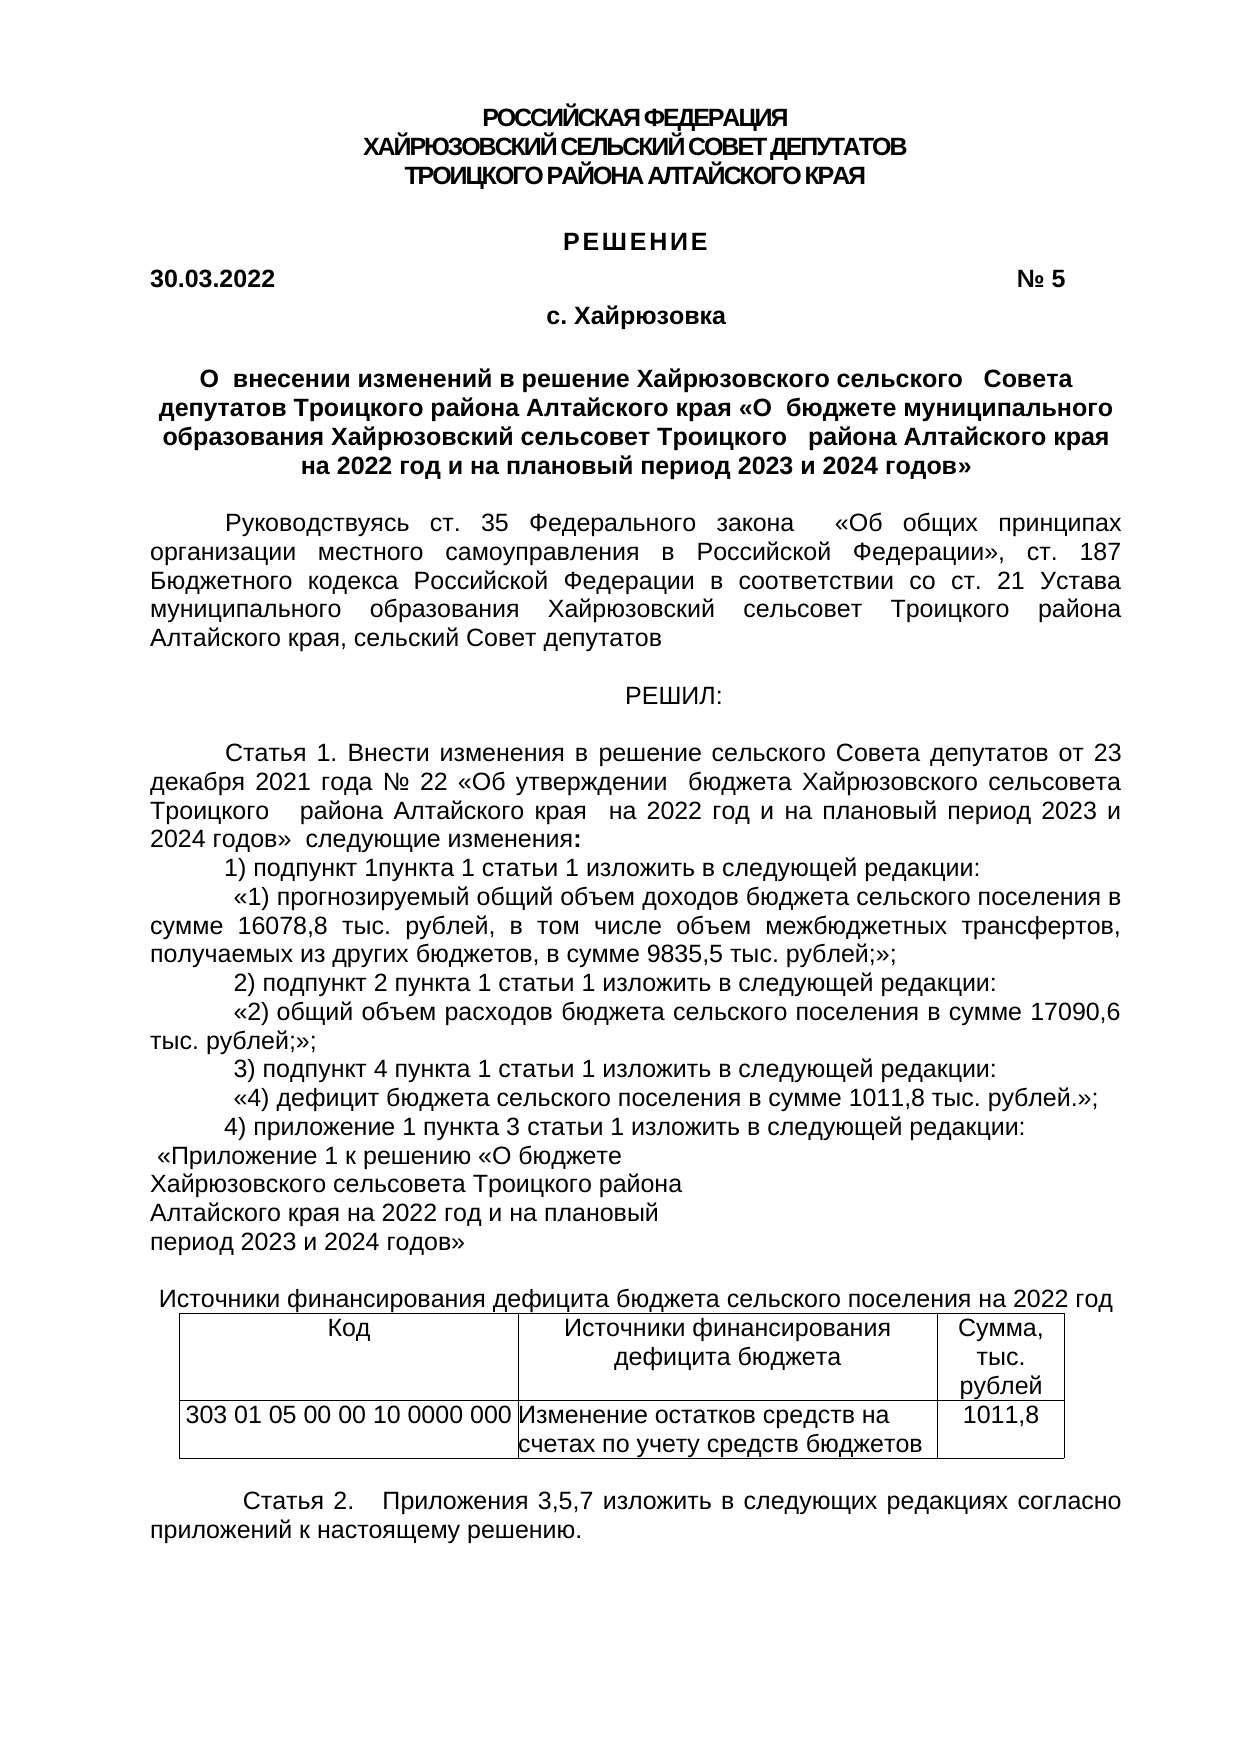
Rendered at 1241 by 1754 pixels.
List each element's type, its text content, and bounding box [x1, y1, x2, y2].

text Р Е Ш Е Н И Е [150, 227, 1122, 256]
table_cell 303 01 05 00 00 10 0000 000 [180, 1401, 518, 1457]
text Статья 1. Внести изменения в решение сельского Совета депутатов от 23 декабря 2021 года № 22 «Об утверждении бюджета Хайрюзовского сельсовета Троицкого района Алтайского края на 2022 год и на плановый период 2023 и 2024 годов» следующие изменения: [150, 738, 1122, 853]
text «1) прогнозируемый общий объем доходов бюджета сельского поселения в сумме 16078,8 тыс. рублей, в том числе объем межбюджетных трансфертов, получаемых из других бюджетов, в сумме 9835,5 тыс. рублей;»; [150, 882, 1122, 968]
text «4) дефицит бюджета сельского поселения в сумме 1011,8 тыс. рублей.»; [150, 1083, 1122, 1112]
text РОССИЙСКАЯ ФЕДЕРАЦИЯ [150, 103, 1122, 132]
text Источники финансирования дефицита бюджета сельского поселения на 2022 год [150, 1284, 1122, 1313]
text Статья 2. Приложения 3,5,7 изложить в следующих редакциях согласно приложений к настоящему решению. [150, 1486, 1122, 1544]
table_cell 1011,8 [938, 1401, 1064, 1457]
text 3) подпункт 4 пункта 1 статьи 1 изложить в следующей редакции: [150, 1054, 1122, 1083]
table_cell Изменение остатков средств на счетах по учету средств бюджетов [519, 1401, 937, 1457]
text Алтайского края на 2022 год и на плановый [150, 1198, 1122, 1227]
text О внесении изменений в решение Хайрюзовского сельского Совета депутатов Троицкого района Алтайского края «О бюджете муниципального образования Хайрюзовский сельсовет Троицкого района Алтайского края на 2022 год и на плановый период 2023 и 2024 годов» [150, 364, 1122, 479]
text Руководствуясь ст. 35 Федерального закона «Об общих принципах организации местного самоуправления в Российской Федерации», ст. 187 Бюджетного кодекса Российской Федерации в соответствии со ст. 21 Устава муниципального образования Хайрюзовский сельсовет Троицкого района Алтайского края, сельский Совет депутатов [150, 508, 1122, 652]
text 4) приложение 1 пункта 3 статьи 1 изложить в следующей редакции: [150, 1112, 1122, 1141]
table_header Код [180, 1314, 518, 1400]
text «Приложение 1 к решению «О бюджете [150, 1141, 1122, 1169]
table_header Сумма, тыс. рублей [938, 1314, 1064, 1400]
text Хайрюзовского сельсовета Троицкого района [150, 1169, 1122, 1198]
text РЕШИЛ: [150, 681, 1122, 709]
subtitle с. Хайрюзовка [150, 301, 1122, 330]
text «2) общий объем расходов бюджета сельского поселения в сумме 17090,6 тыс. рублей;»; [150, 997, 1122, 1054]
text 1) подпункт 1пункта 1 статьи 1 изложить в следующей редакции: [150, 853, 1122, 882]
text период 2023 и 2024 годов» [150, 1227, 1122, 1256]
table_header Источники финансирования дефицита бюджета [519, 1314, 937, 1400]
text ХАЙРЮЗОВСКИЙ СЕЛЬСКИЙ СОВЕТ ДЕПУТАТОВ [150, 132, 1122, 161]
text ТРОИЦКОГО РАЙОНА АЛТАЙСКОГО КРАЯ [150, 161, 1122, 190]
text 30.03.2022 № 5 [150, 264, 1122, 293]
text 2) подпункт 2 пункта 1 статьи 1 изложить в следующей редакции: [150, 968, 1122, 997]
